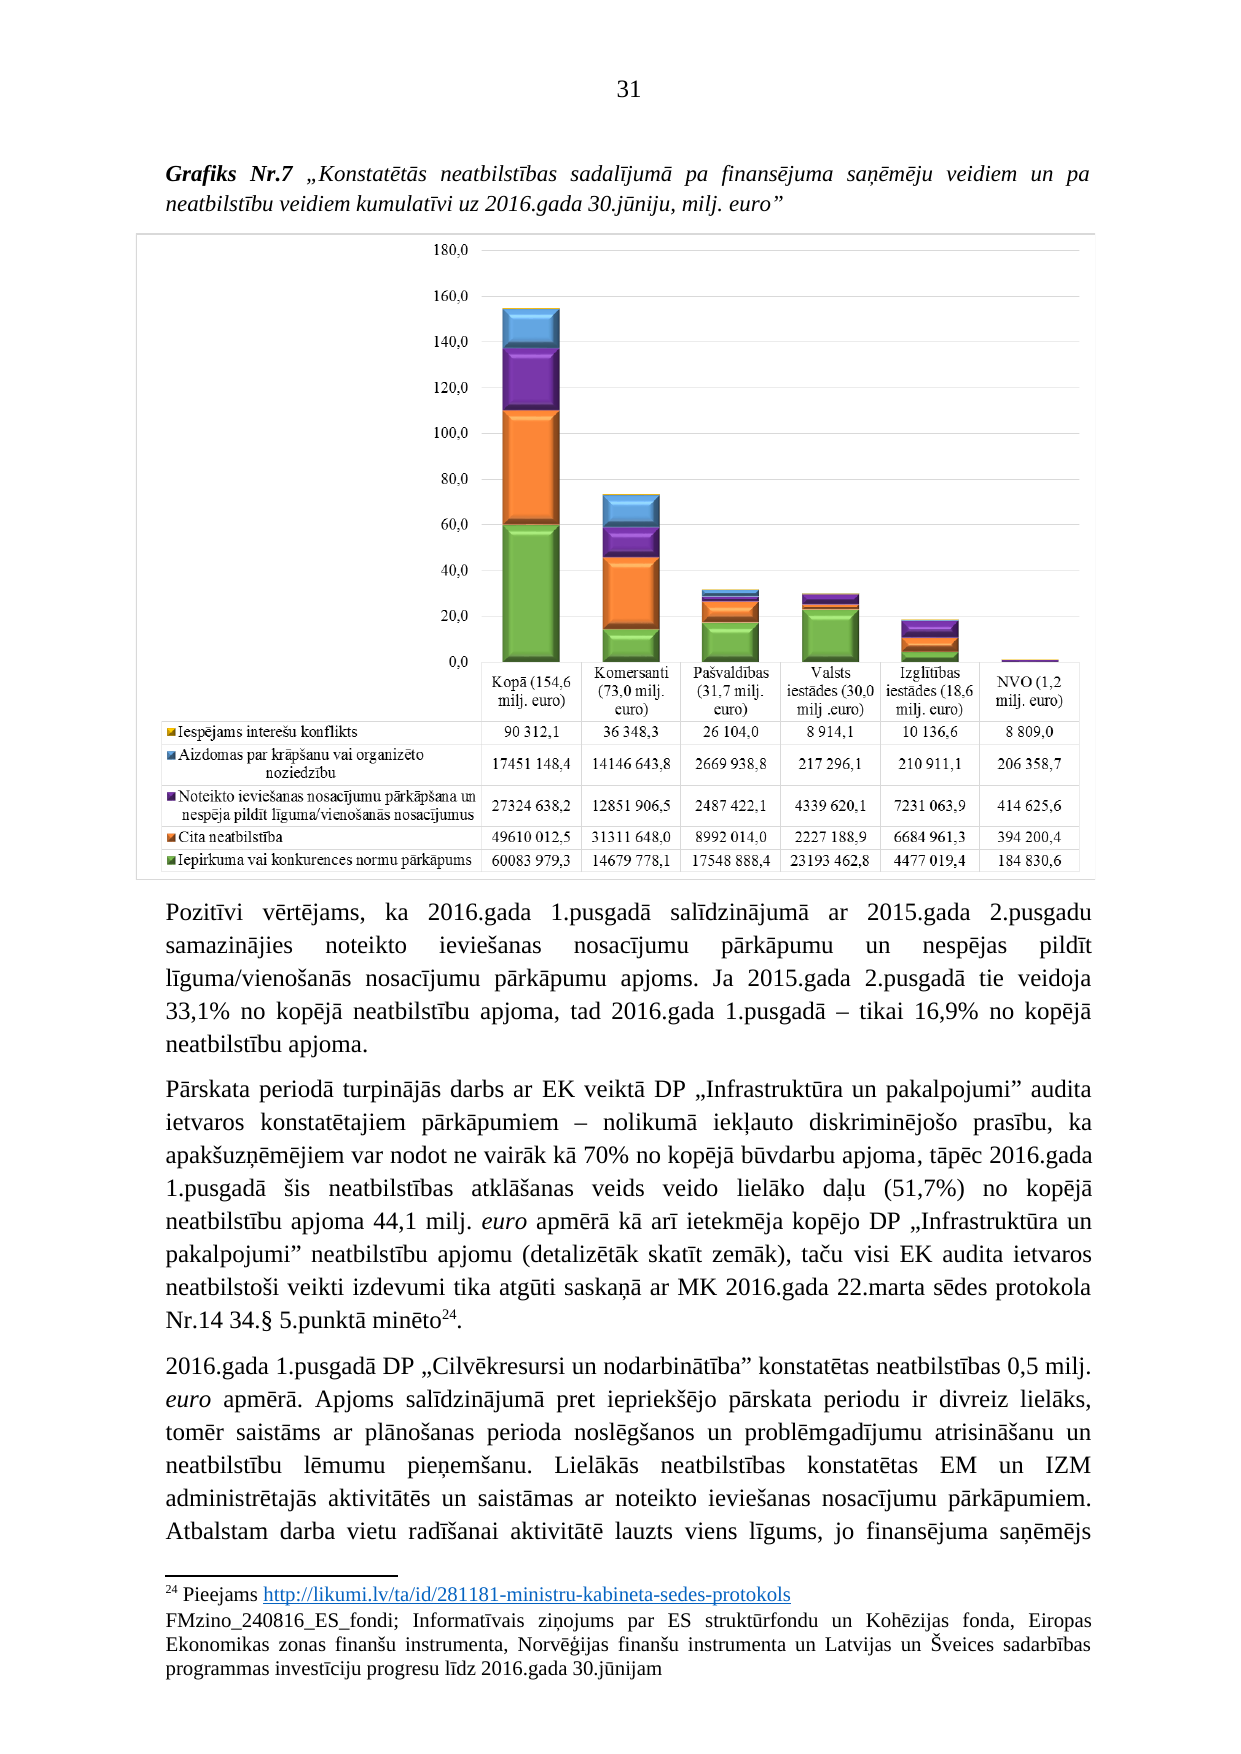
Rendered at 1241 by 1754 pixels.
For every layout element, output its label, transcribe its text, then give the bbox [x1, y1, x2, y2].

text Pārskata periodā turpinājās darbs ar EK veiktā DP „Infrastruktūra un pakalpojumi” audita ietvaros konstatētajiem pārkāpumiem – nolikumā iekļauto diskriminējošo prasību, ka apakšuzņēmējiem var nodot ne vairāk kā 70% no kopējā būvdarbu apjoma, tāpēc 2016.gada 1.pusgadā šis neatbilstības atklāšanas veids veido lielāko daļu (51,7%) no kopējā neatbilstību apjoma 44,1 milj. euro apmērā kā arī ietekmēja kopējo DP „Infrastruktūra un pakalpojumi” neatbilstību apjomu (detalizētāk skatīt zemāk), taču visi EK audita ietvaros neatbilstoši veikti izdevumi tika atgūti saskaņā ar MK 2016.gada 22.marta sēdes protokola Nr.14 34.§ 5.punktā minēto. [165, 1074, 1092, 1334]
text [165, 1351, 1092, 1545]
text Pozitīvi vērtējams, ka 2016.gada 1.pusgadā salīdzinājumā ar 2015.gada 2.pusgadu samazinājies noteikto ieviešanas nosacījumu pārkāpumu un nespējas pildīt līguma/vienošanās nosacījumu pārkāpumu apjoms. Ja 2015.gada 2.pusgadā tie veidoja 33,1% no kopējā neatbilstību apjoma, tad 2016.gada 1.pusgadā – tikai 16,9% no kopējā neatbilstību apjoma. [165, 897, 1092, 1058]
text Grafiks Nr.7 „Konstatētās neatbilstības sadalījumā pa finansējuma saņēmēju veidiem un pa neatbilstību veidiem kumulatīvi uz 2016.gada 30.jūniju, milj. euro” [165, 160, 1092, 217]
picture [135, 233, 1096, 880]
